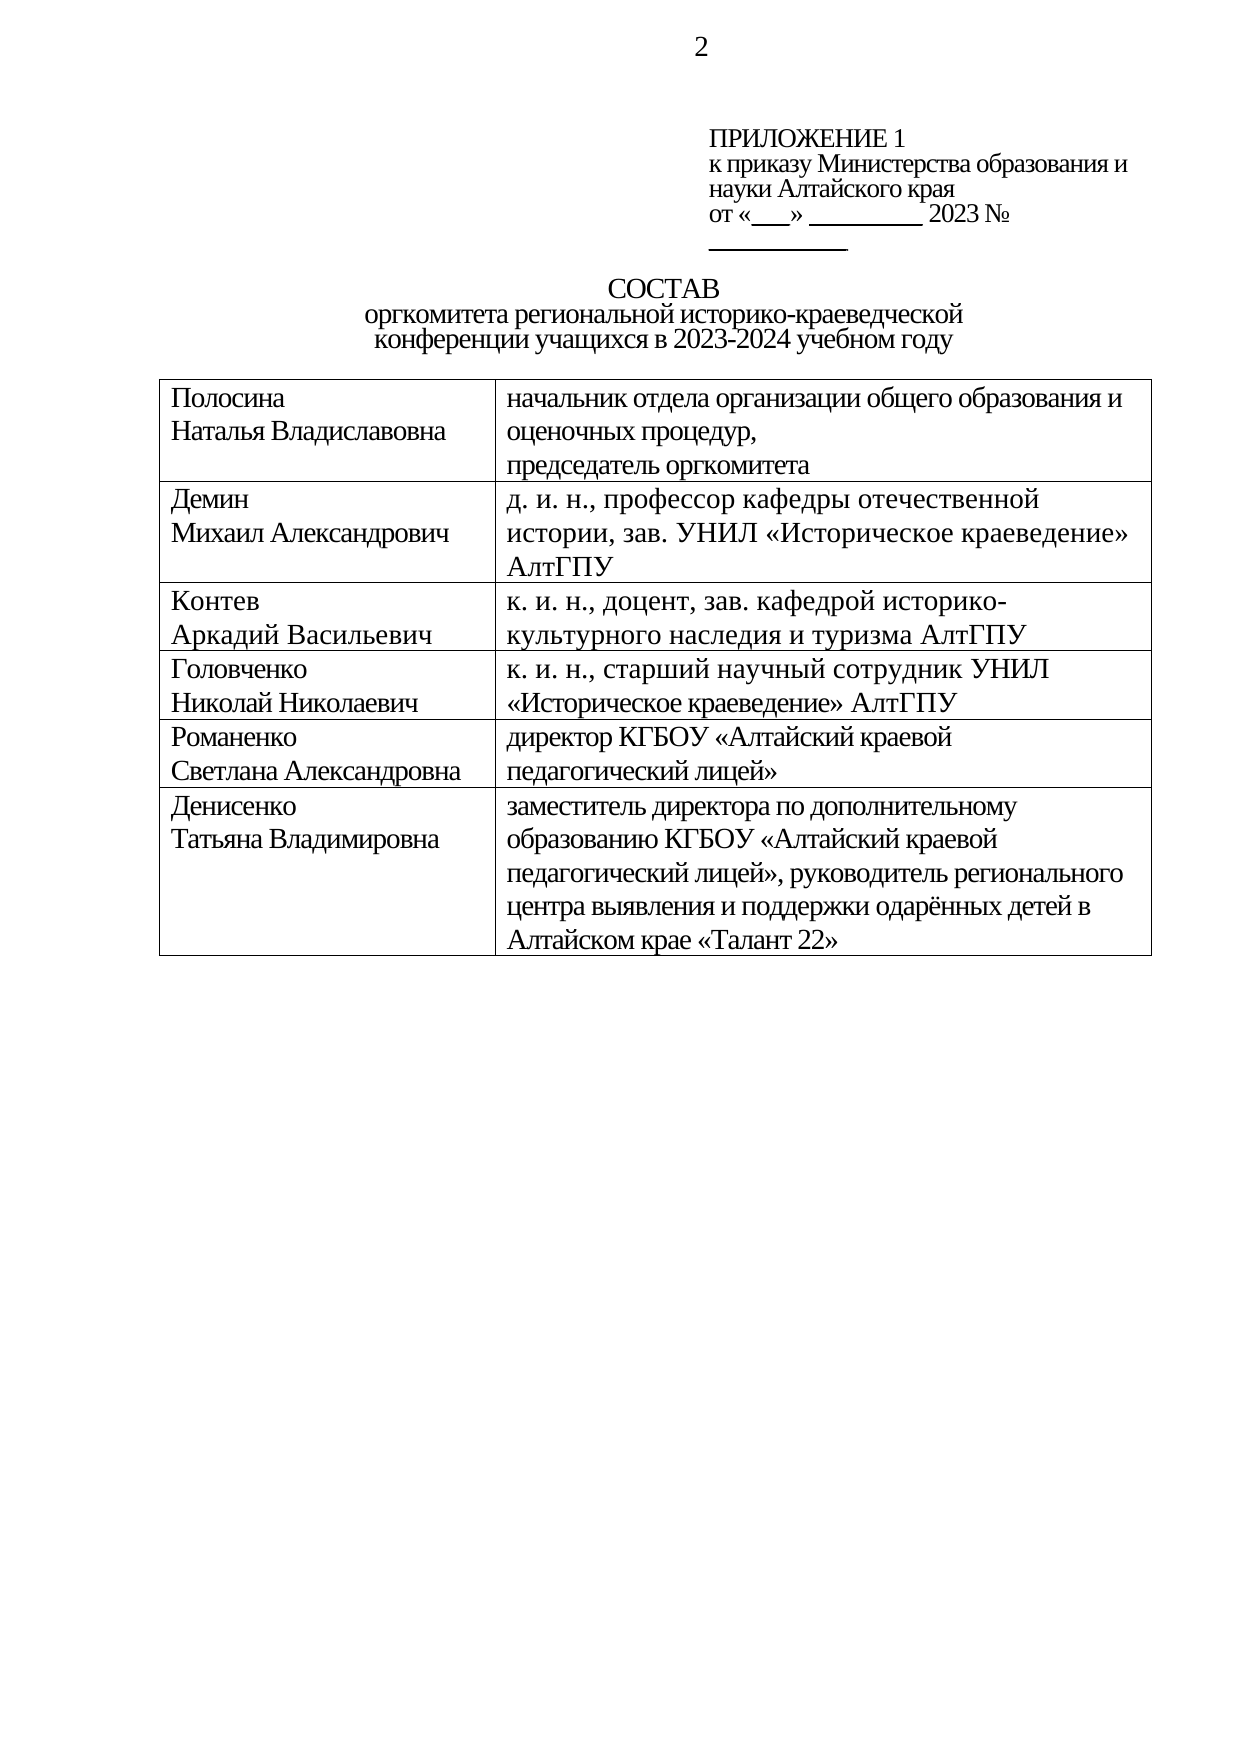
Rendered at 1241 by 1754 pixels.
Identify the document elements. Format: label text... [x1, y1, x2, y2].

text ПРИЛОЖЕНИЕ 1 к приказу Министерства образования и науки Алтайского края от «___» _________ 2023 № ___________ [709, 127, 1152, 252]
table_cell к. и. н., доцент, зав. кафедрой историко-культурного наследия и туризма АлтГПУ [496, 583, 1151, 650]
table_cell к. и. н., старший научный сотрудник УНИЛ «Историческое краеведение» АлтГПУ [496, 651, 1151, 718]
text оргкомитета региональной историко-краеведческой [177, 304, 1152, 329]
table_cell Демин Михаил Александрович [160, 482, 495, 582]
table_cell директор КГБОУ «Алтайский краевой педагогический лицей» [496, 720, 1151, 787]
table_cell Контев Аркадий Васильевич [160, 583, 495, 650]
table_cell заместитель директора по дополнительному образованию КГБОУ «Алтайский краевой педагогический лицей», руководитель регионального центра выявления и поддержки одарённых детей в Алтайском крае «Талант 22» [496, 788, 1151, 955]
table_cell Головченко Николай Николаевич [160, 651, 495, 718]
table_cell д. и. н., профессор кафедры отечественной истории, зав. УНИЛ «Историческое краеведение» АлтГПУ [496, 482, 1151, 582]
table_cell Денисенко Татьяна Владимировна [160, 788, 495, 955]
table_header начальник отдела организации общего образования и оценочных процедур, председатель оргкомитета [496, 380, 1151, 481]
table_header Полосина Наталья Владиславовна [160, 380, 495, 481]
text СОСТАВ [177, 279, 1152, 304]
table_cell Романенко Светлана Александровна [160, 720, 495, 787]
text конференции учащихся в 2023-2024 учебном году [177, 329, 423, 354]
text конференции учащихся в 2023-2024 учебном году [426, 329, 1152, 354]
